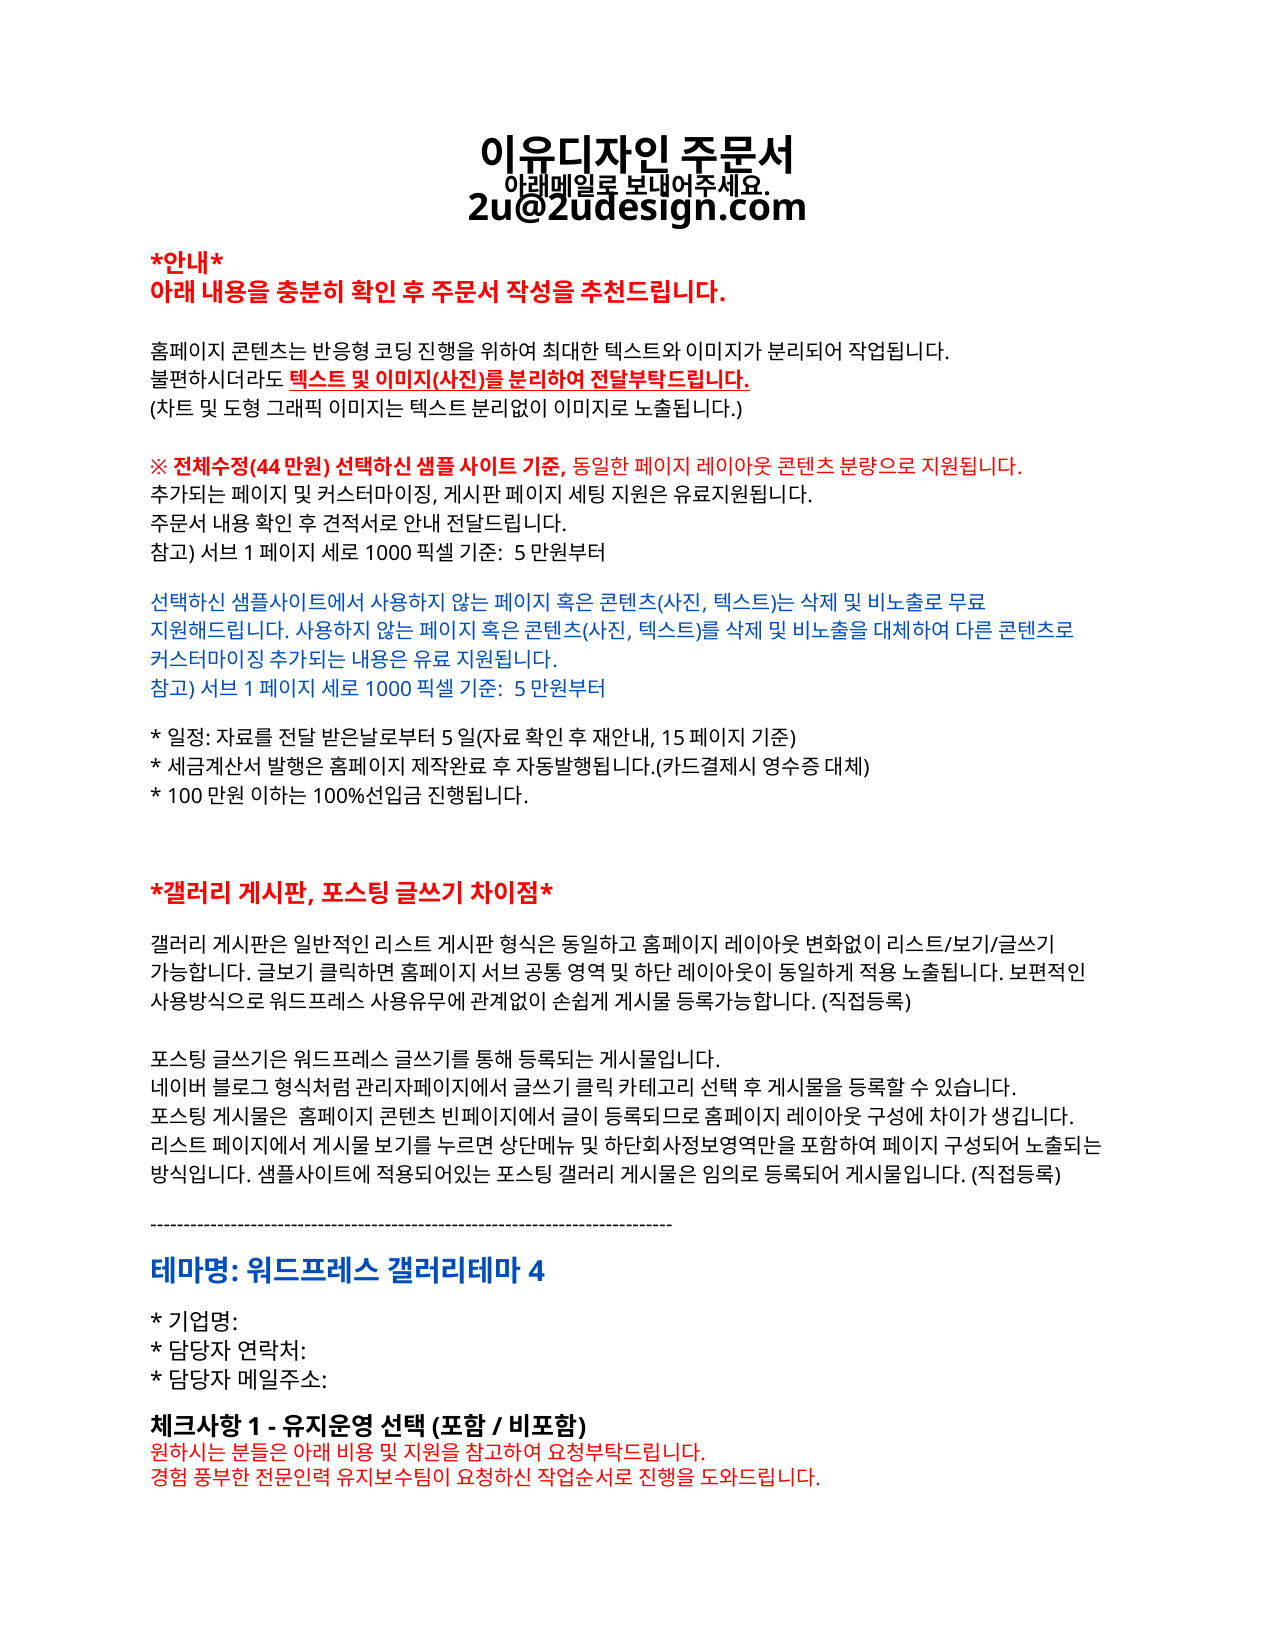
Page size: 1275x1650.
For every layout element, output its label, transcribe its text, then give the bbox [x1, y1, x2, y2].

text 테마명: 워드프레스 갤러리테마 4 [150, 1258, 1125, 1287]
text 아래메일로 보내어주세요. [150, 175, 520, 200]
text * 일정: 자료를 전달 받은날로부터 5일(자료 확인 후 재안내, 15페이지 기준) * 세금계산서 발행은 홈페이지 제작완료 후 자동발행됩니다.(카드결제시 영수증 대체) * 100만원 이하는 100%선입금 진행됩니다. [150, 723, 1125, 809]
text *갤러리 게시판, 포스팅 글쓰기 차이점* [150, 879, 1125, 908]
text 경험 풍부한 전문인력 유지보수팀이 요청하신 작업순서로 진행을 도와드립니다. [150, 1465, 1125, 1490]
text *안내* 아래 내용을 충분히 확인 후 주문서 작성을 추천드립니다. 홈페이지 콘텐츠는 반응형 코딩 진행을 위하여 최대한 텍스트와 이미지가 분리되어 작업됩니다. 불편하시더라도 텍스트 및 이미지(사진)를 분리하여 전달부탁드립니다. (차트 및 도형 그래픽 이미지는 텍스트 분리없이 이미지로 노출됩니다.) ※ 전체수정(44만원) 선택하신 샘플 사이트 기준, 동일한 페이지 레이아웃 콘텐츠 분량으로 지원됩니다. 추가되는 페이지 및 커스터마이징, 게시판 페이지 세팅 지원은 유료지원됩니다. 주문서 내용 확인 후 견적서로 안내 전달드립니다. 참고) 서브 1페이지 세로 1000픽셀 기준: 5만원부터 [150, 250, 1125, 566]
text 2u@2udesign.com [150, 200, 684, 225]
text 선택하신 샘플사이트에서 사용하지 않는 페이지 혹은 콘텐츠(사진, 텍스트)는 삭제 및 비노출로 무료 지원해드립니다. 사용하지 않는 페이지 혹은 콘텐츠(사진, 텍스트)를 삭제 및 비노출을 대체하여 다른 콘텐츠로 커스터마이징 추가되는 내용은 유료 지원됩니다. 참고) 서브 1페이지 세로 1000픽셀 기준: 5만원부터 [150, 587, 1125, 702]
text 체크사항1 - 유지운영 선택 (포함 / 비포함) [150, 1415, 1125, 1440]
text * 기업명: * 담당자 연락처: * 담당자 메일주소: [150, 1308, 1125, 1394]
text ------------------------------------------------------------------------------ [150, 1209, 1125, 1237]
text 원하시는 분들은 아래 비용 및 지원을 참고하여 요청부탁드립니다. [150, 1440, 1125, 1465]
text 갤러리 게시판은 일반적인 리스트 게시판 형식은 동일하고 홈페이지 레이아웃 변화없이 리스트/보기/글쓰기 가능합니다. 글보기 클릭하면 홈페이지 서브 공통 영역 및 하단 레이아웃이 동일하게 적용 노출됩니다. 보편적인 사용방식으로 워드프레스 사용유무에 관계없이 손쉽게 게시물 등록가능합니다. (직접등록) 포스팅 글쓰기은 워드프레스 글쓰기를 통해 등록되는 게시물입니다. 네이버 블로그 형식처럼 관리자페이지에서 글쓰기 클릭 카테고리 선택 후 게시물을 등록할 수 있습니다. 포스팅 게시물은 홈페이지 콘텐츠 빈페이지에서 글이 등록되므로 홈페이지 레이아웃 구성에 차이가 생깁니다. 리스트 페이지에서 게시물 보기를 누르면 상단메뉴 및 하단회사정보영역만을 포함하여 페이지 구성되어 노출되는 방식입니다. 샘플사이트에 적용되어있는 포스팅 갤러리 게시물은 임의로 등록되어 게시물입니다. (직접등록) [150, 929, 1125, 1188]
text 2u@2udesign.com [689, 200, 1125, 225]
text 아래메일로 보내어주세요. [565, 175, 1125, 200]
text 이유디자인 주문서 [150, 150, 1125, 175]
